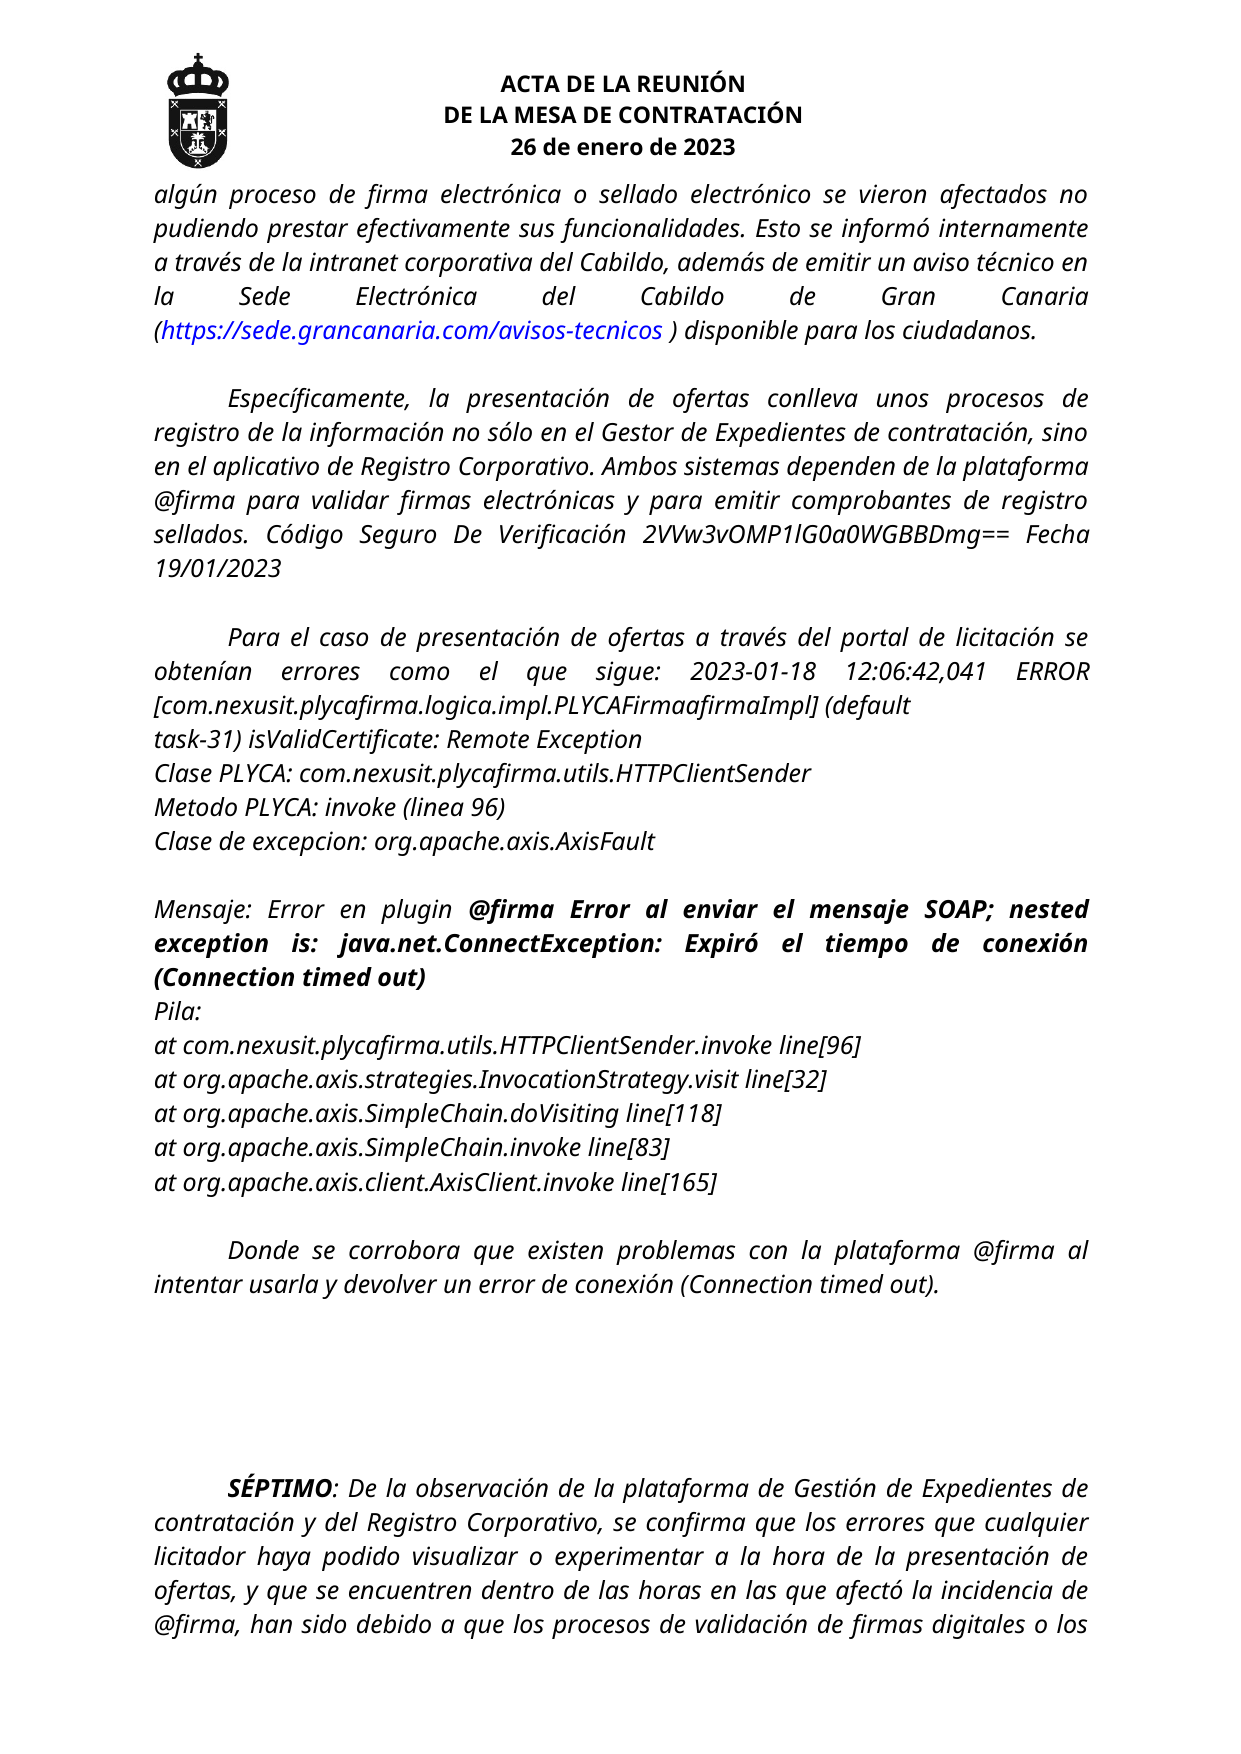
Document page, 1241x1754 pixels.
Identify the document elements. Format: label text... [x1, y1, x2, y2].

text at org.apache.axis.SimpleChain.doVisiting line[118] [153, 1096, 1093, 1130]
text at org.apache.axis.client.AxisClient.invoke line[165] [153, 1164, 1093, 1198]
text Metodo PLYCA: invoke (linea 96) [153, 789, 1093, 823]
text Específicamente, la presentación de ofertas conlleva unos procesos de registro de la información no sólo en el Gestor de Expedientes de contratación, sino en el aplicativo de Registro Corporativo. Ambos sistemas dependen de la plataforma @firma para validar firmas electrónicas y para emitir comprobantes de registro sellados. Código Seguro De Verificación 2VVw3vOMP1lG0a0WGBBDmg== Fecha 19/01/2023 [153, 381, 1093, 585]
text Donde se corrobora que existen problemas con la plataforma @firma al intentar usarla y devolver un error de conexión (Connection timed out). [153, 1232, 1093, 1300]
text at com.nexusit.plycafirma.utils.HTTPClientSender.invoke line[96] [153, 1028, 1093, 1062]
text Para el caso de presentación de ofertas a través del portal de licitación se obtenían errores como el que sigue: 2023-01-18 12:06:42,041 ERROR [com.nexusit.plycafirma.logica.impl.PLYCAFirmaafirmaImpl] (default [153, 619, 1093, 721]
text Clase de excepcion: org.apache.axis.AxisFault [153, 823, 1093, 858]
text at org.apache.axis.SimpleChain.invoke line[83] [153, 1130, 1093, 1164]
text Clase PLYCA: com.nexusit.plycafirma.utils.HTTPClientSender [153, 755, 1093, 789]
text Mensaje: Error en plugin @firma Error al enviar el mensaje SOAP; nested exception is: java.net.ConnectException: Expiró el tiempo de conexión (Connection timed out) [153, 892, 1093, 994]
text at org.apache.axis.strategies.InvocationStrategy.visit line[32] [153, 1062, 1093, 1096]
picture [164, 50, 231, 171]
text Pila: [153, 994, 1093, 1028]
text task-31) isValidCertificate: Remote Exception [153, 721, 1093, 755]
